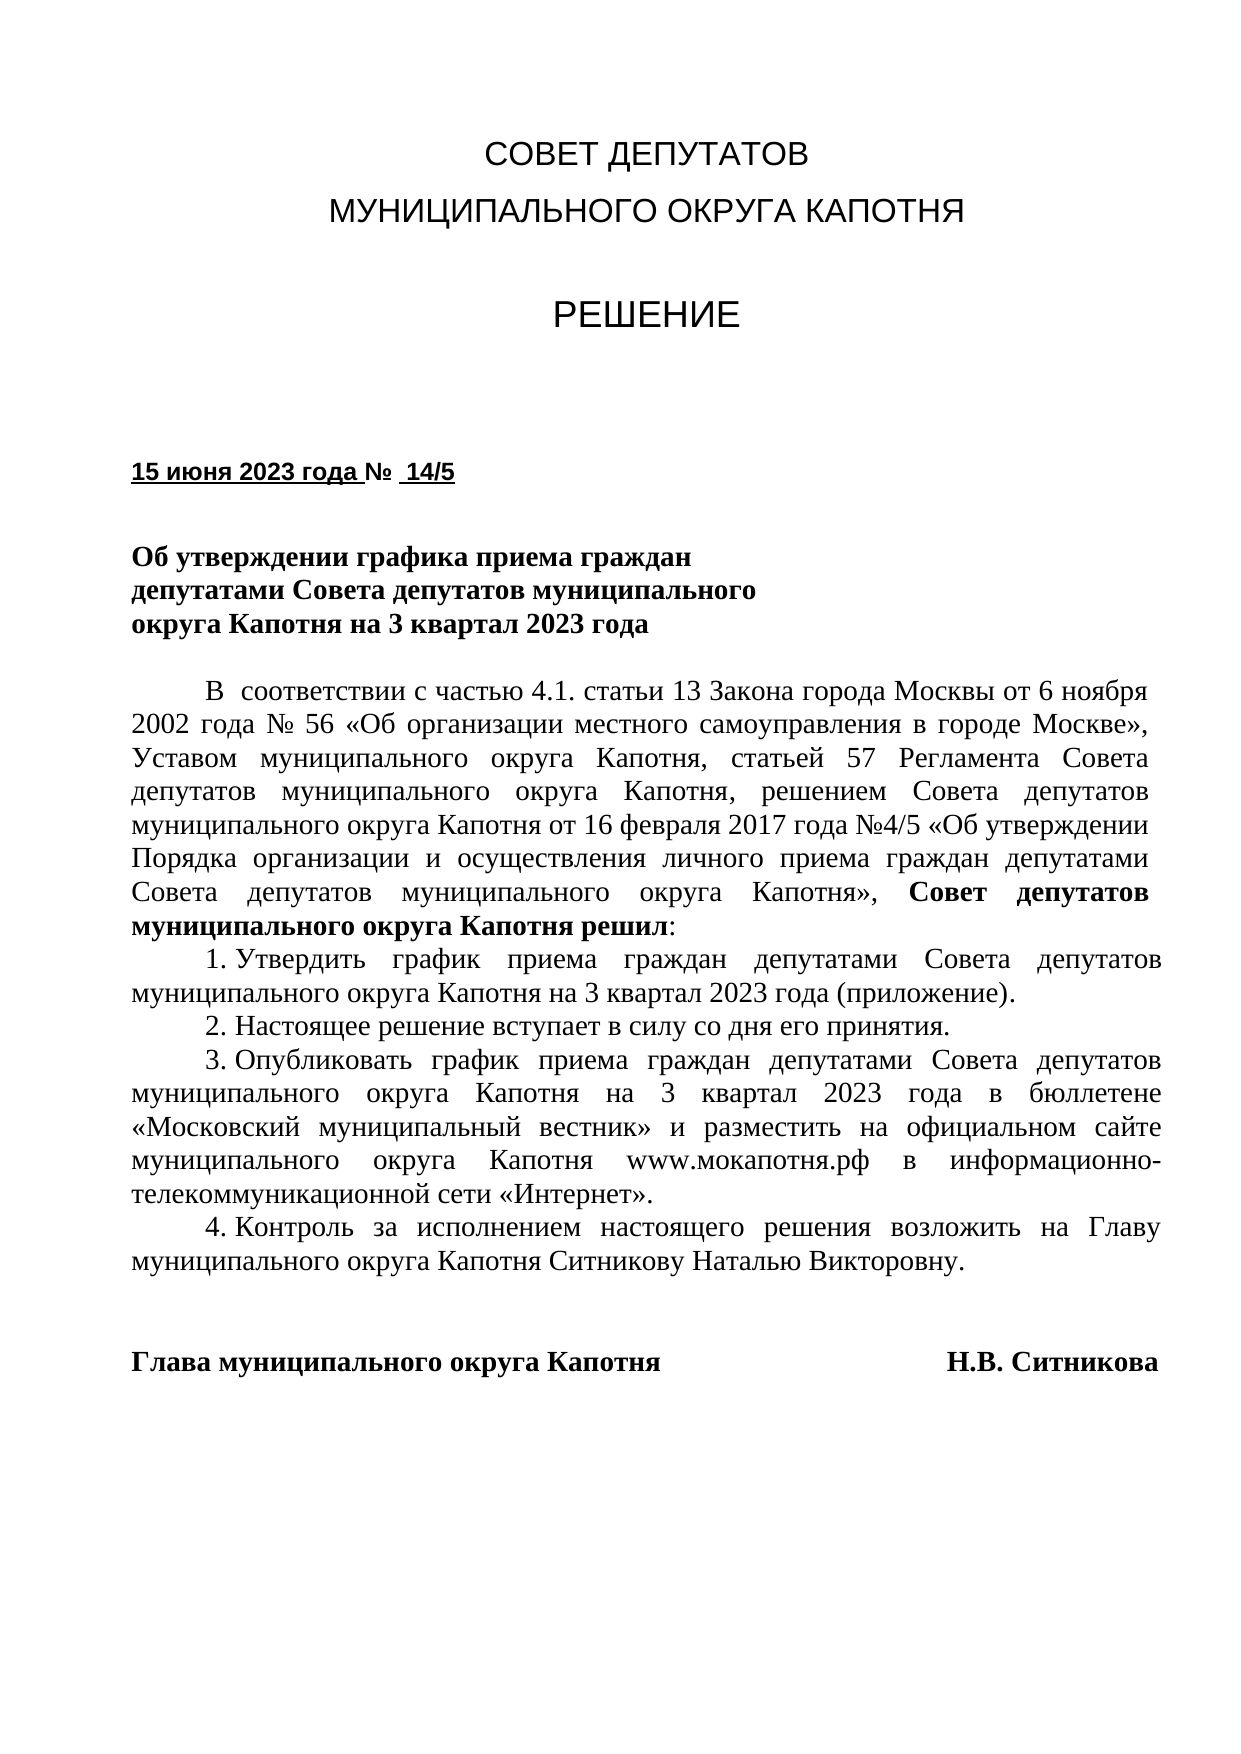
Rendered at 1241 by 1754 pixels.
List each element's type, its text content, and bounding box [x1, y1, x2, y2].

subtitle РЕШЕНИЕ [131, 292, 1162, 335]
text депутатами Совета депутатов муниципального [131, 572, 1162, 606]
text Об утверждении графика приема граждан [131, 539, 1162, 572]
text СОВЕТ ДЕПУТАТОВ [131, 133, 1162, 172]
text 15 июня 2023 года № 14/5 [131, 457, 1162, 486]
text В соответствии с частью 4.1. статьи 13 Закона города Москвы от 6 ноября 2002 года № 56 «Об организации местного самоуправления в городе Москве», Уставом муниципального округа Капотня, статьей 57 Регламента Совета депутатов муниципального округа Капотня, решением Совета депутатов муниципального округа Капотня от 16 февраля 2017 года №4/5 «Об утверждении Порядка организации и осуществления личного приема граждан депутатами Совета депутатов муниципального округа Капотня», Совет депутатов муниципального округа Капотня решил: [131, 673, 1149, 941]
list Настоящее решение вступает в силу со дня его принятия. [131, 1008, 1162, 1042]
list Опубликовать график приема граждан депутатами Совета депутатов муниципального округа Капотня на 3 квартал 2023 года в бюллетене «Московский муниципальный вестник» и разместить на официальном сайте муниципального округа Капотня www.мокапотня.рф в информационно-телекоммуникационной сети «Интернет». [131, 1042, 1162, 1209]
text МУНИЦИПАЛЬНОГО ОКРУГА КАПОТНЯ [131, 191, 1162, 229]
text Глава муниципального округа Капотня Н.В. Ситникова [131, 1344, 1162, 1411]
list Утвердить график приема граждан депутатами Совета депутатов муниципального округа Капотня на 3 квартал 2023 года (приложение). [131, 941, 1162, 1008]
list Контроль за исполнением настоящего решения возложить на Главу муниципального округа Капотня Ситникову Наталью Викторовну. [131, 1209, 1162, 1277]
text округа Капотня на 3 квартал 2023 года [131, 606, 1162, 639]
